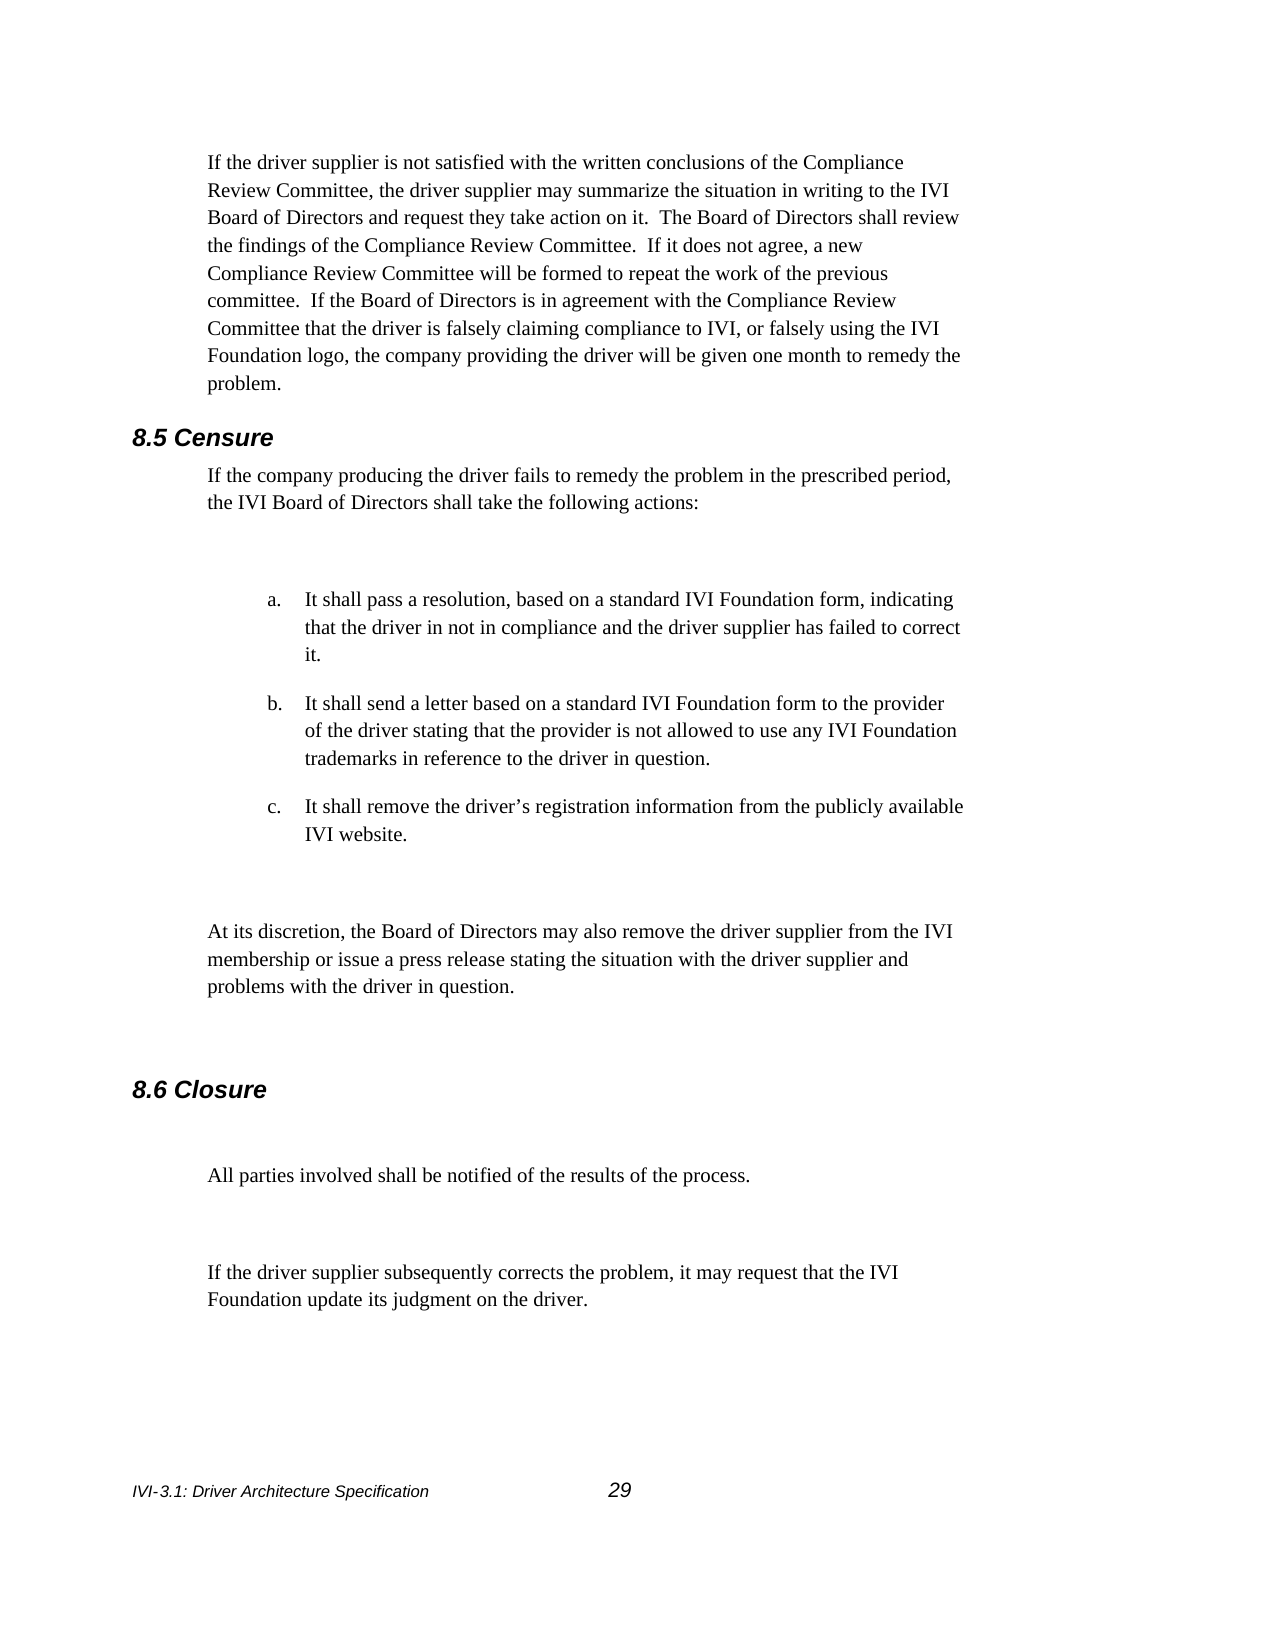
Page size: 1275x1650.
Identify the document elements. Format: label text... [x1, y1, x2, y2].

subtitle Censure [132, 423, 966, 452]
text If the company producing the driver fails to remedy the problem in the prescribed period, the IVI Board of Directors shall take the following actions: [207, 463, 966, 514]
text At its discretion, the Board of Directors may also remove the driver supplier from the IVI membership or issue a press release stating the situation with the driver supplier and problems with the driver in question. [207, 919, 966, 998]
text If the driver supplier subsequently corrects the problem, it may request that the IVI Foundation update its judgment on the driver. [207, 1260, 966, 1311]
list It shall remove the driver’s registration information from the publicly available IVI website. [267, 794, 966, 846]
text All parties involved shall be notified of the results of the process. [207, 1163, 966, 1187]
list It shall pass a resolution, based on a standard IVI Foundation form, indicating that the driver in not in compliance and the driver supplier has failed to correct it. [267, 587, 966, 666]
subtitle Closure [132, 1075, 966, 1104]
list It shall send a letter based on a standard IVI Foundation form to the provider of the driver stating that the provider is not allowed to use any IVI Foundation trademarks in reference to the driver in question. [267, 691, 966, 770]
text If the driver supplier is not satisfied with the written conclusions of the Compliance Review Committee, the driver supplier may summarize the situation in writing to the IVI Board of Directors and request they take action on it. The Board of Directors shall review the findings of the Compliance Review Committee. If it does not agree, a new Compliance Review Committee will be formed to repeat the work of the previous committee. If the Board of Directors is in agreement with the Compliance Review Committee that the driver is falsely claiming compliance to IVI, or falsely using the IVI Foundation logo, the company providing the driver will be given one month to remedy the problem. [207, 150, 966, 395]
